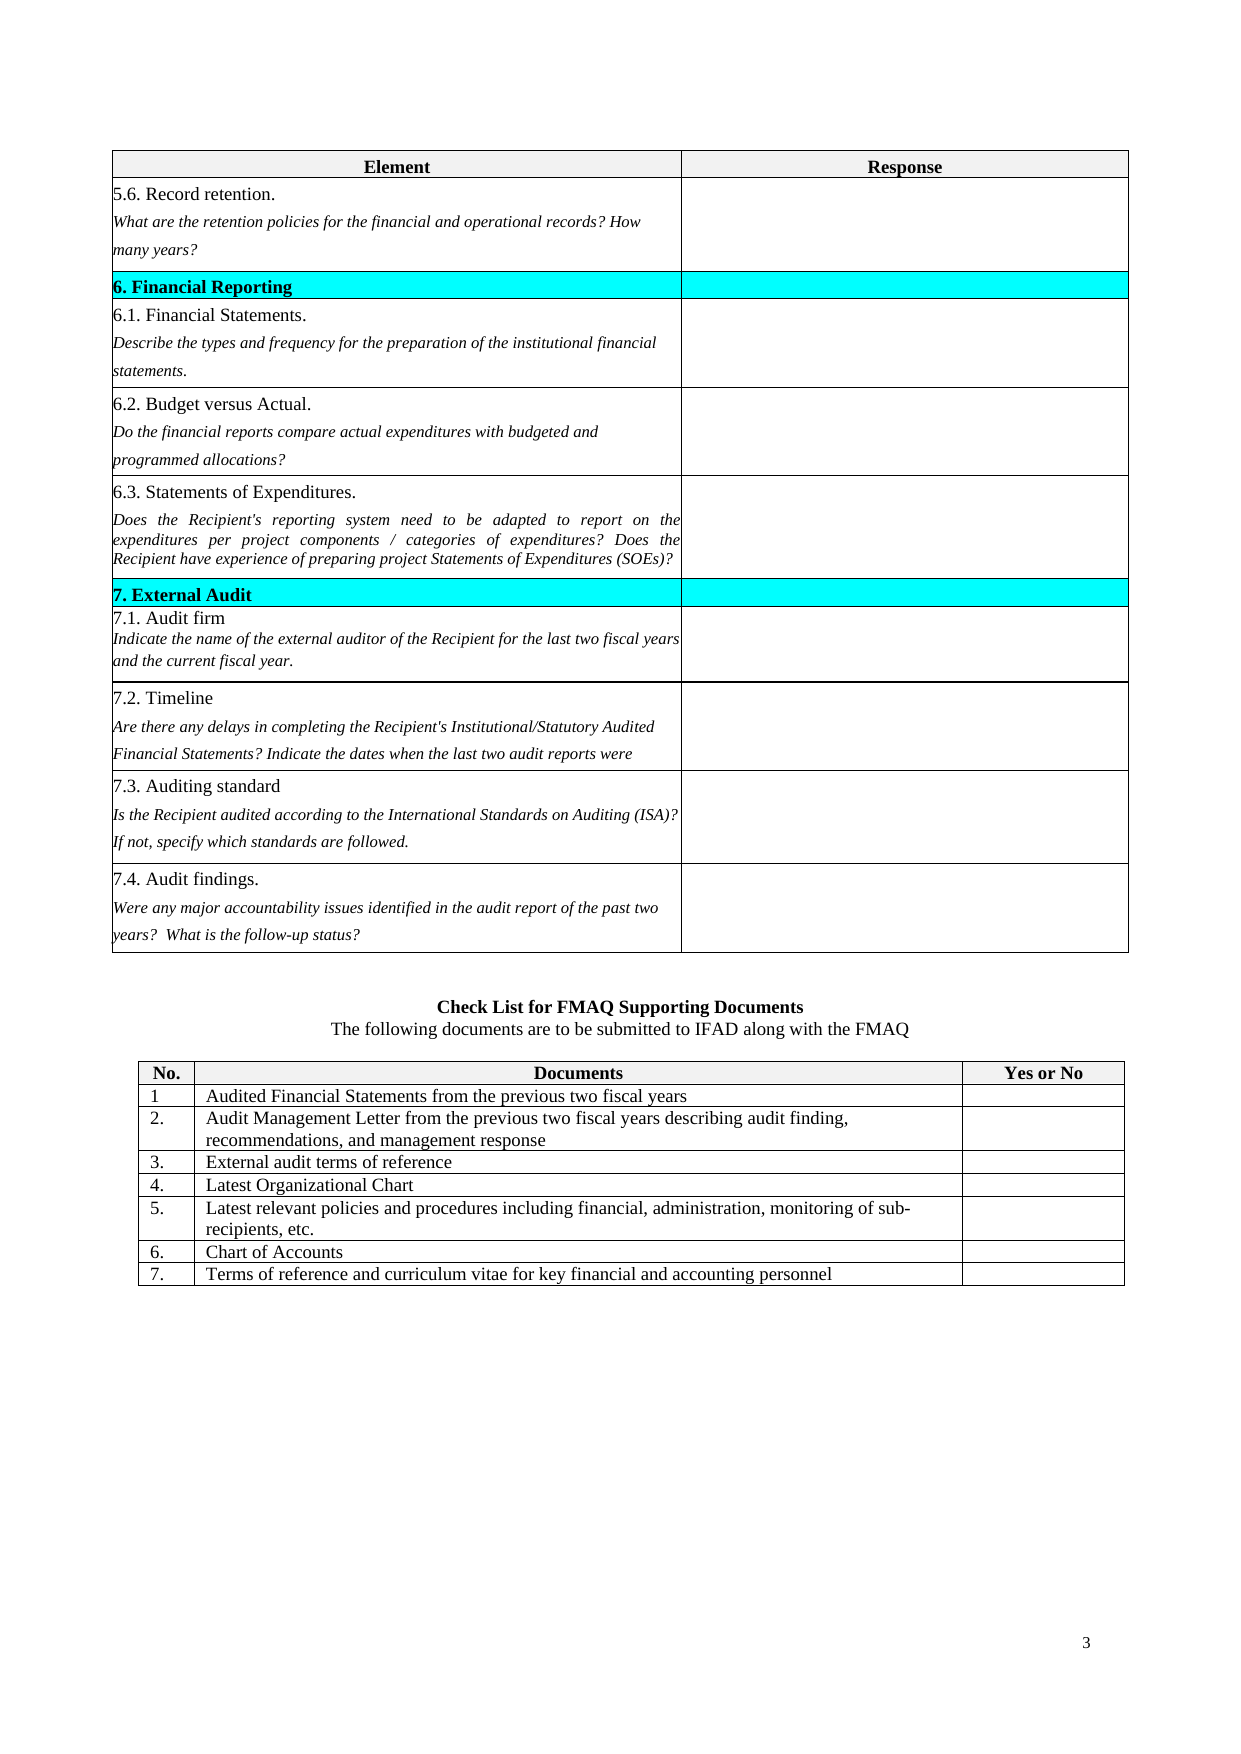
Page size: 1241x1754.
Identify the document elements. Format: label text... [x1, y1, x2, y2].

table_cell 1 [139, 1085, 194, 1106]
table_header Documents [195, 1062, 962, 1083]
table_cell [682, 683, 1128, 770]
table_cell [963, 1107, 1124, 1150]
table_cell Latest relevant policies and procedures including financial, administration, monitoring of sub-recipients, etc. [195, 1197, 962, 1240]
table_cell [963, 1085, 1124, 1106]
table_cell 7. [139, 1263, 194, 1285]
table_cell [963, 1263, 1124, 1285]
table_header Element [113, 151, 681, 177]
table_cell Terms of reference and curriculum vitae for key financial and accounting personnel [195, 1263, 962, 1285]
table_cell [682, 476, 1128, 578]
table_header Response [682, 151, 1128, 177]
table_cell Latest Organizational Chart [195, 1174, 962, 1196]
table_cell 3. [139, 1151, 194, 1173]
table_header Yes or No [963, 1062, 1124, 1083]
table_cell 6. Financial Reporting [113, 272, 681, 298]
table_cell Chart of Accounts [195, 1241, 962, 1262]
table_cell [682, 864, 1128, 952]
table_cell [682, 299, 1128, 387]
table_cell [682, 272, 1128, 298]
table_cell 7.1. Audit firm Indicate the name of the external auditor of the Recipient for the last two fiscal years and the current fiscal year. [113, 607, 681, 681]
table_cell 6.2. Budget versus Actual. Do the financial reports compare actual expenditures with budgeted and programmed allocations? [113, 388, 681, 475]
table_cell 5. [139, 1197, 194, 1240]
table_cell Audited Financial Statements from the previous two fiscal years [195, 1085, 962, 1106]
table_cell [682, 579, 1128, 606]
table_cell 2. [139, 1107, 194, 1150]
table_cell 7.3. Auditing standard Is the Recipient audited according to the International Standards on Auditing (ISA)? If not, specify which standards are followed. [113, 771, 681, 862]
table_cell 7.2. Timeline Are there any delays in completing the Recipient's Institutional/Statutory Audited Financial Statements? Indicate the dates when the last two audit reports were issued. [113, 683, 681, 770]
table_cell [963, 1151, 1124, 1173]
table_cell [682, 771, 1128, 862]
table_cell [963, 1241, 1124, 1262]
table_cell 6.1. Financial Statements. Describe the types and frequency for the preparation of the institutional financial statements. [113, 299, 681, 387]
table_cell 7. External Audit [113, 579, 681, 606]
table_cell 6.3. Statements of Expenditures. Does the Recipient's reporting system need to be adapted to report on the expenditures per project components / categories of expenditures? Does the Recipient have experience of preparing project Statements of Expenditures (SOEs)? [113, 476, 681, 578]
table_cell Audit Management Letter from the previous two fiscal years describing audit finding, recommendations, and management response [195, 1107, 962, 1150]
table_header No. [139, 1062, 194, 1083]
table_cell [682, 607, 1128, 681]
table_cell [682, 178, 1128, 271]
table_cell [963, 1174, 1124, 1196]
table_cell 5.6. Record retention. What are the retention policies for the financial and operational records? How many years? [113, 178, 681, 271]
table_cell 7.4. Audit findings. Were any major accountability issues identified in the audit report of the past two years? What is the follow-up status? [113, 864, 681, 952]
text The following documents are to be submitted to IFAD along with the FMAQ [150, 1018, 1090, 1039]
table_cell [963, 1197, 1124, 1240]
table_cell [682, 388, 1128, 475]
table_cell 4. [139, 1174, 194, 1196]
text Check List for FMAQ Supporting Documents [150, 996, 1090, 1018]
table_cell External audit terms of reference [195, 1151, 962, 1173]
table_cell 6. [139, 1241, 194, 1262]
